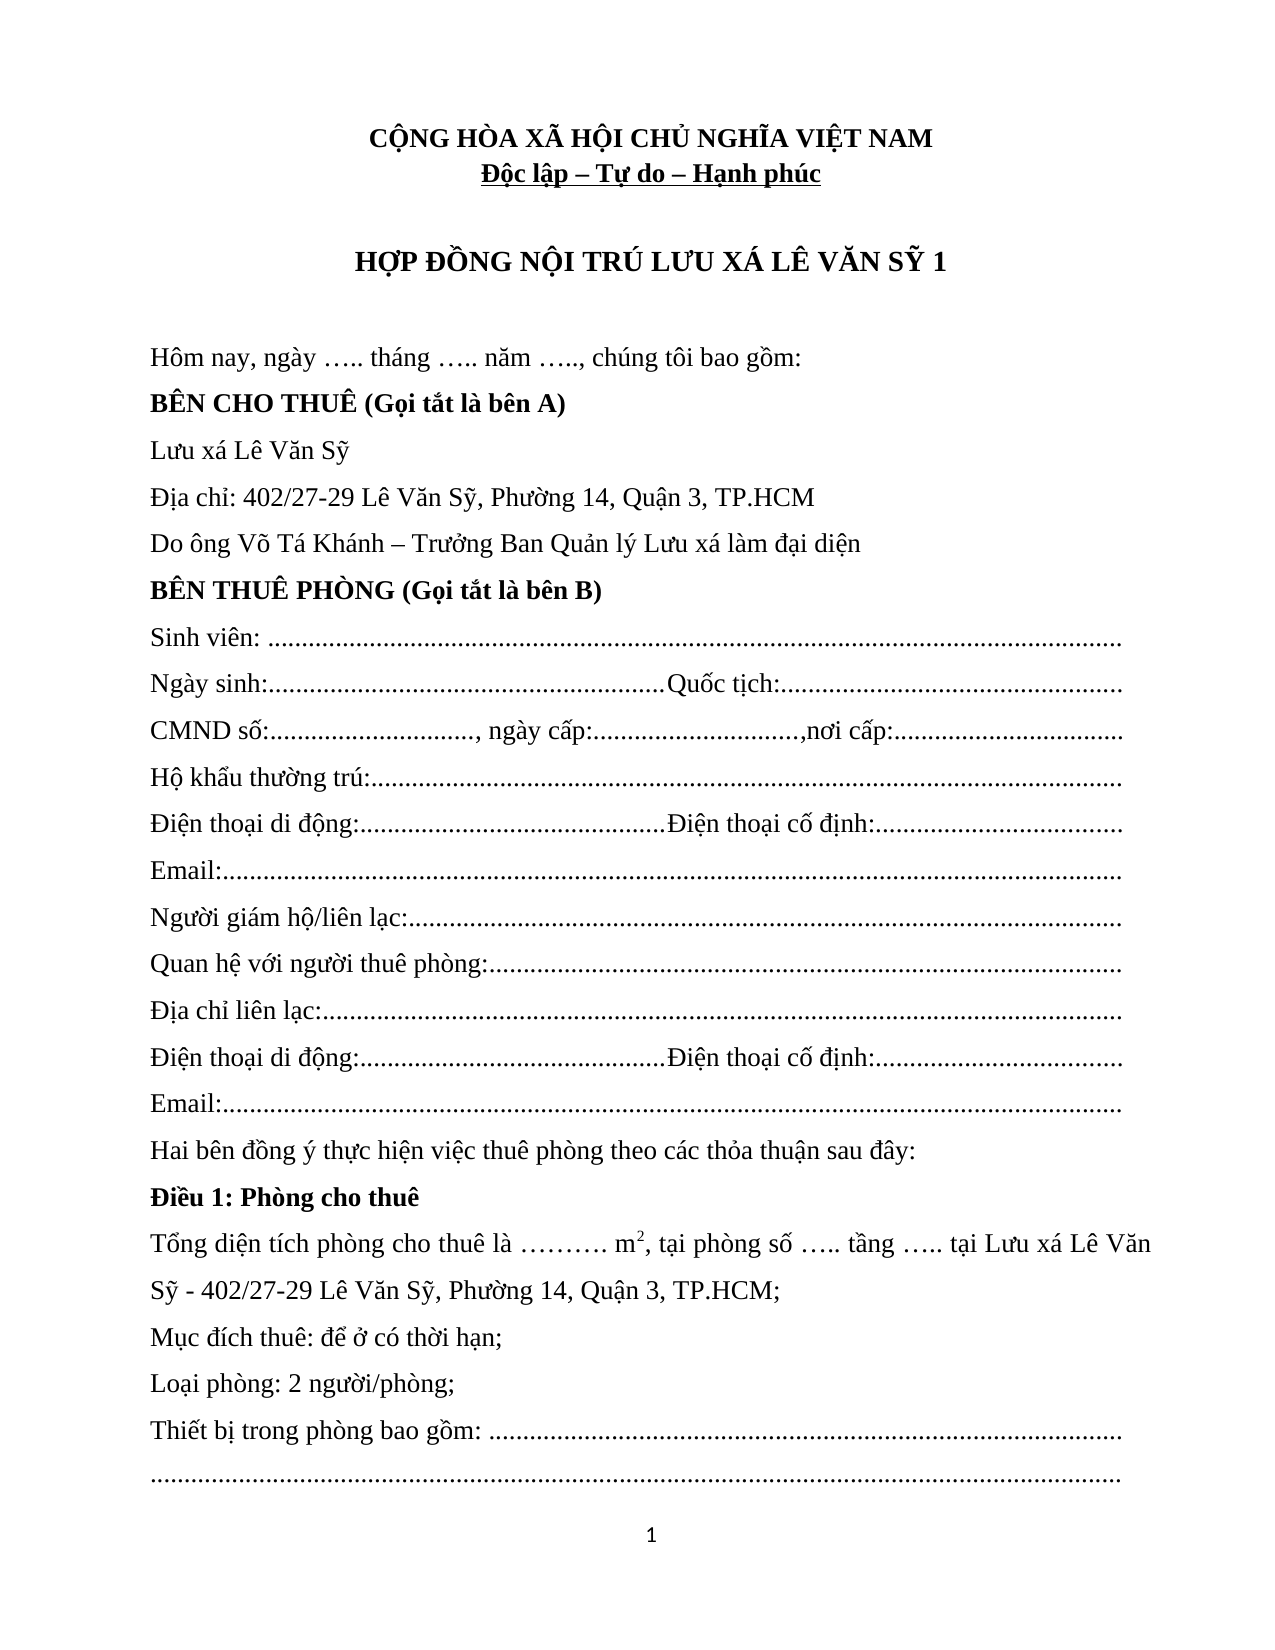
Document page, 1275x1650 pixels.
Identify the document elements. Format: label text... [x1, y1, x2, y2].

text Hộ khẩu thường trú: [150, 761, 1152, 792]
text Ngày sinh: Quốc tịch: [150, 667, 1152, 698]
text Điện thoại di động: Điện thoại cố định: [150, 1041, 1152, 1072]
text Điện thoại di động: Điện thoại cố định: [150, 807, 1152, 838]
text Do ông Võ Tá Khánh – Trưởng Ban Quản lý Lưu xá làm đại diện [150, 527, 1152, 558]
text Địa chỉ: 402/27-29 Lê Văn Sỹ, Phường 14, Quận 3, TP.HCM [150, 481, 1152, 512]
text Địa chỉ liên lạc: [150, 994, 1152, 1025]
text Người giám hộ/liên lạc: [150, 901, 1152, 932]
text Độc lập – Tự do – Hạnh phúc [150, 158, 1152, 189]
text Email: [150, 854, 1152, 885]
text Lưu xá Lê Văn Sỹ [150, 434, 1152, 465]
text BÊN CHO THUÊ (Gọi tắt là bên A) [150, 387, 1152, 418]
text Email: [150, 1087, 1152, 1118]
text Điều 1: Phòng cho thuê [150, 1181, 1152, 1212]
text Hai bên đồng ý thực hiện việc thuê phòng theo các thỏa thuận sau đây: [150, 1134, 1152, 1165]
text Tổng diện tích phòng cho thuê là ………. m2, tại phòng số ….. tầng ….. tại Lưu xá Lê Văn Sỹ - 402/27-29 Lê Văn Sỹ, Phường 14, Quận 3, TP.HCM; [150, 1227, 1152, 1305]
text Hôm nay, ngày ….. tháng ….. năm ….., chúng tôi bao gồm: [150, 341, 1152, 372]
text Sinh viên: [150, 621, 1152, 652]
text Mục đích thuê: để ở có thời hạn; [150, 1321, 1152, 1352]
text Loại phòng: 2 người/phòng; [150, 1367, 1152, 1398]
text CỘNG HÒA XÃ HỘI CHỦ NGHĨA VIỆT NAM [150, 122, 1152, 153]
text HỢP ĐỒNG NỘI TRÚ LƯU XÁ LÊ VĂN SỸ 1 [150, 244, 1152, 277]
text CMND số: , ngày cấp: ,nơi cấp: [150, 714, 1152, 745]
text BÊN THUÊ PHÒNG (Gọi tắt là bên B) [150, 574, 1152, 605]
text Quan hệ với người thuê phòng: [150, 947, 1152, 978]
text Thiết bị trong phòng bao gồm: [150, 1414, 1152, 1445]
